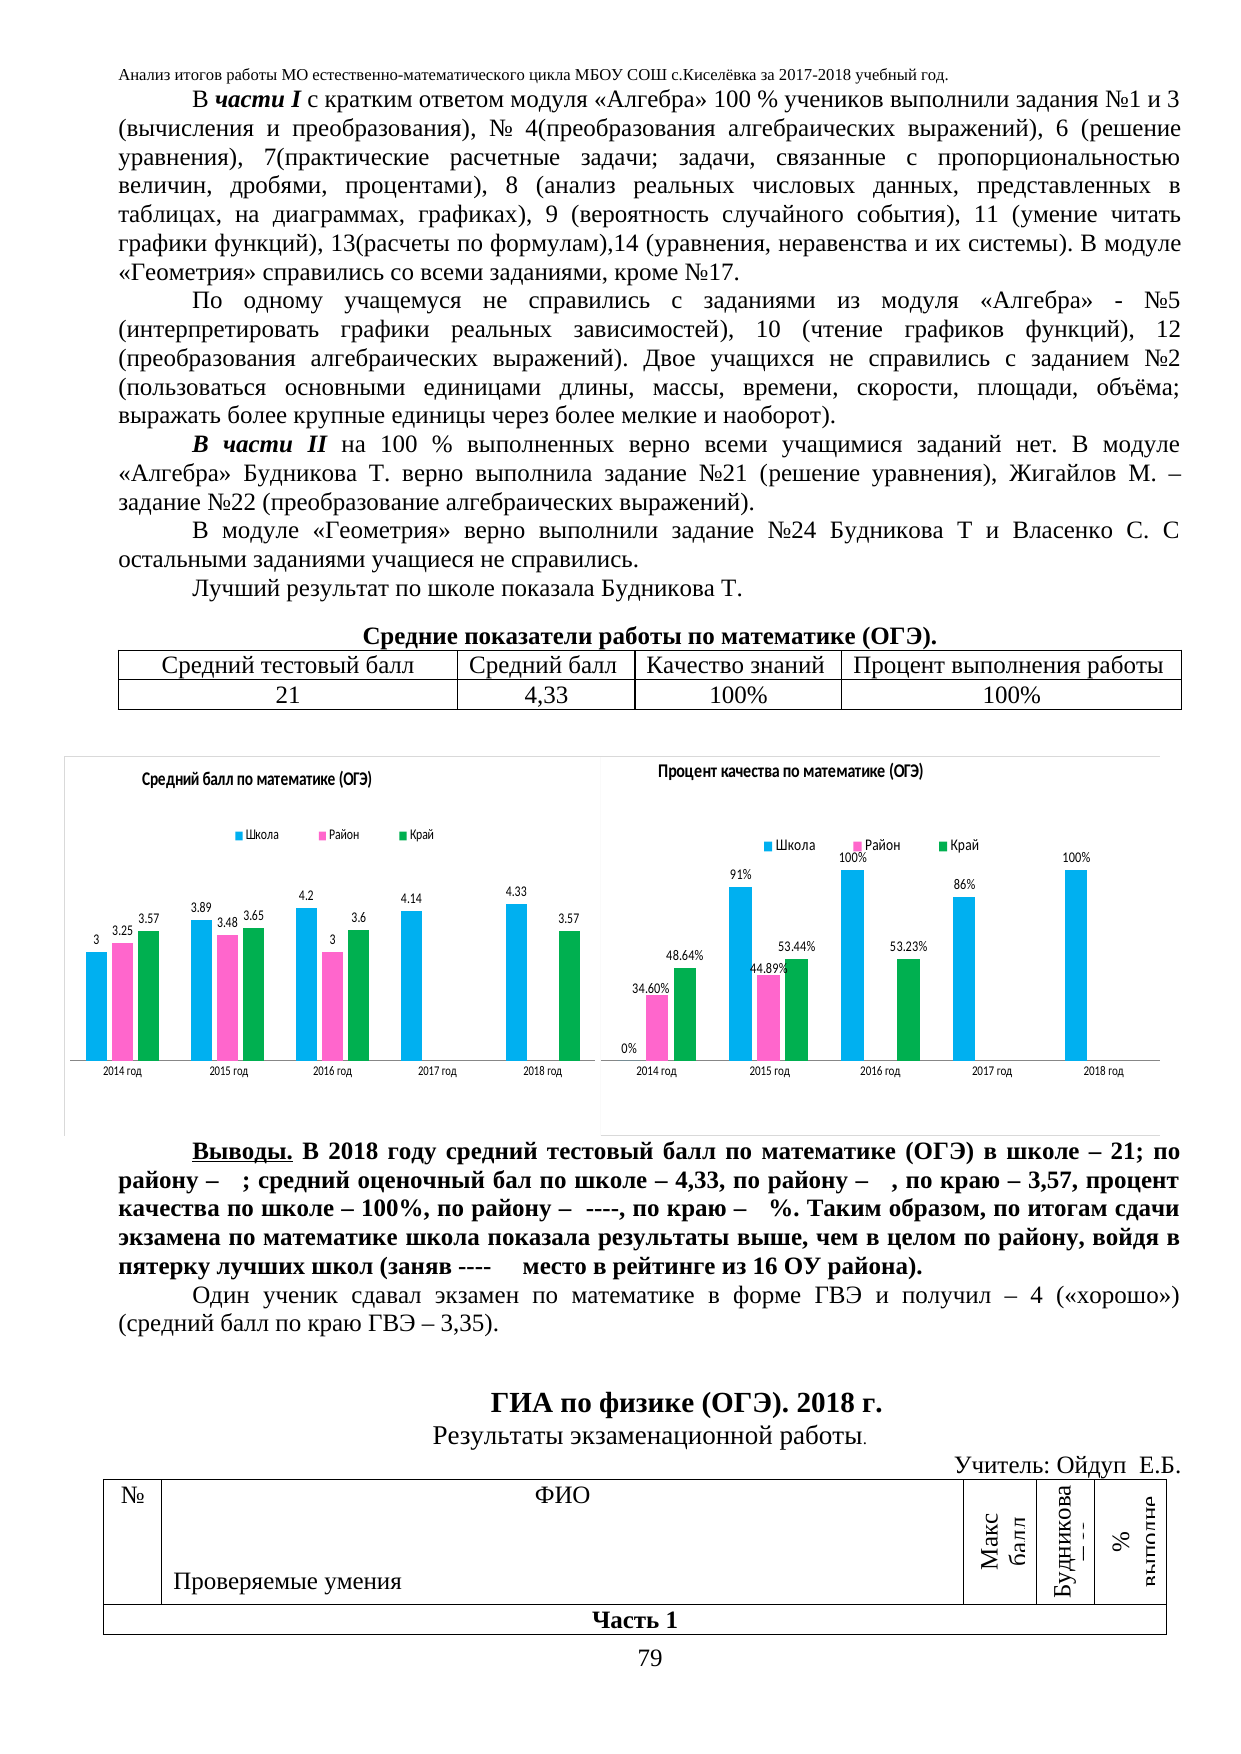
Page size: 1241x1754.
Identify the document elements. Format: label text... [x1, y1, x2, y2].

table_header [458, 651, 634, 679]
text Выводы. В 2018 году средний тестовый балл по математике (ОГЭ) в школе – 21; по району – ; средний оценочный бал по школе – 4,33, по району – , по краю – 3,57, процент качества по школе – 100%, по району – ----, по краю – %. Таким образом, по итогам сдачи экзамена по математике школа показала результаты выше, чем в целом по району, войдя в пятерку лучших школ (заняв ---- место в рейтинге из 16 ОУ района). [118, 739, 1181, 1280]
text Средние показатели работы по математике (ОГЭ). [118, 621, 1181, 649]
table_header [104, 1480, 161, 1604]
text В части II на 100 % выполненных верно всеми учащимися заданий нет. В модуле «Алгебра» Будникова Т. верно выполнила задание №21 (решение уравнения), Жигайлов М. – задание №22 (преобразование алгебраических выражений). [118, 429, 1181, 515]
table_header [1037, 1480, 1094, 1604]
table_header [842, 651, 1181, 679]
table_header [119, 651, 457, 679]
text Учитель: Ойдуп Е.Б. [118, 1450, 1181, 1479]
text По одному учащемуся не справились с заданиями из модуля «Алгебра» - №5 (интерпретировать графики реальных зависимостей), 10 (чтение графиков функций), 12 (преобразования алгебраических выражений). Двое учащихся не справились с заданием №2 (пользоваться основными единицами длины, массы, времени, скорости, площади, объёма; выражать более крупные единицы через более мелкие и наоборот). [118, 285, 1181, 429]
text В части I с кратким ответом модуля «Алгебра» 100 % учеников выполнили задания №1 и 3 (вычисления и преобразования), № 4(преобразования алгебраических выражений), 6 (решение уравнения), 7(практические расчетные задачи; задачи, связанные с пропорциональностью величин, дробями, процентами), 8 (анализ реальных числовых данных, представленных в таблицах, на диаграммах, графиках), 9 (вероятность случайного события), 11 (умение читать графики функций), 13(расчеты по формулам),14 (уравнения, неравенства и их системы). В модуле «Геометрия» справились со всеми заданиями, кроме №17. [118, 84, 1181, 285]
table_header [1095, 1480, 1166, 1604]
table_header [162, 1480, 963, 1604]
text Результаты экзаменационной работы. [118, 1419, 1181, 1450]
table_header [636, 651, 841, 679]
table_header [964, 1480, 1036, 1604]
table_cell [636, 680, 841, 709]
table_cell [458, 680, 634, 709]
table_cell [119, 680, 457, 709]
text В модуле «Геометрия» верно выполнили задание №24 Будникова Т и Власенко С. С остальными заданиями учащиеся не справились. [118, 515, 1181, 573]
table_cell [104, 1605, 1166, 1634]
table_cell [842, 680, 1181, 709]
text Лучший результат по школе показала Будникова Т. [118, 573, 1181, 602]
text ГИА по физике (ОГЭ). 2018 г. [118, 1385, 1181, 1419]
text Один ученик сдавал экзамен по математике в форме ГВЭ и получил – 4 («хорошо») (средний балл по краю ГВЭ – 3,35). [118, 1280, 1181, 1337]
